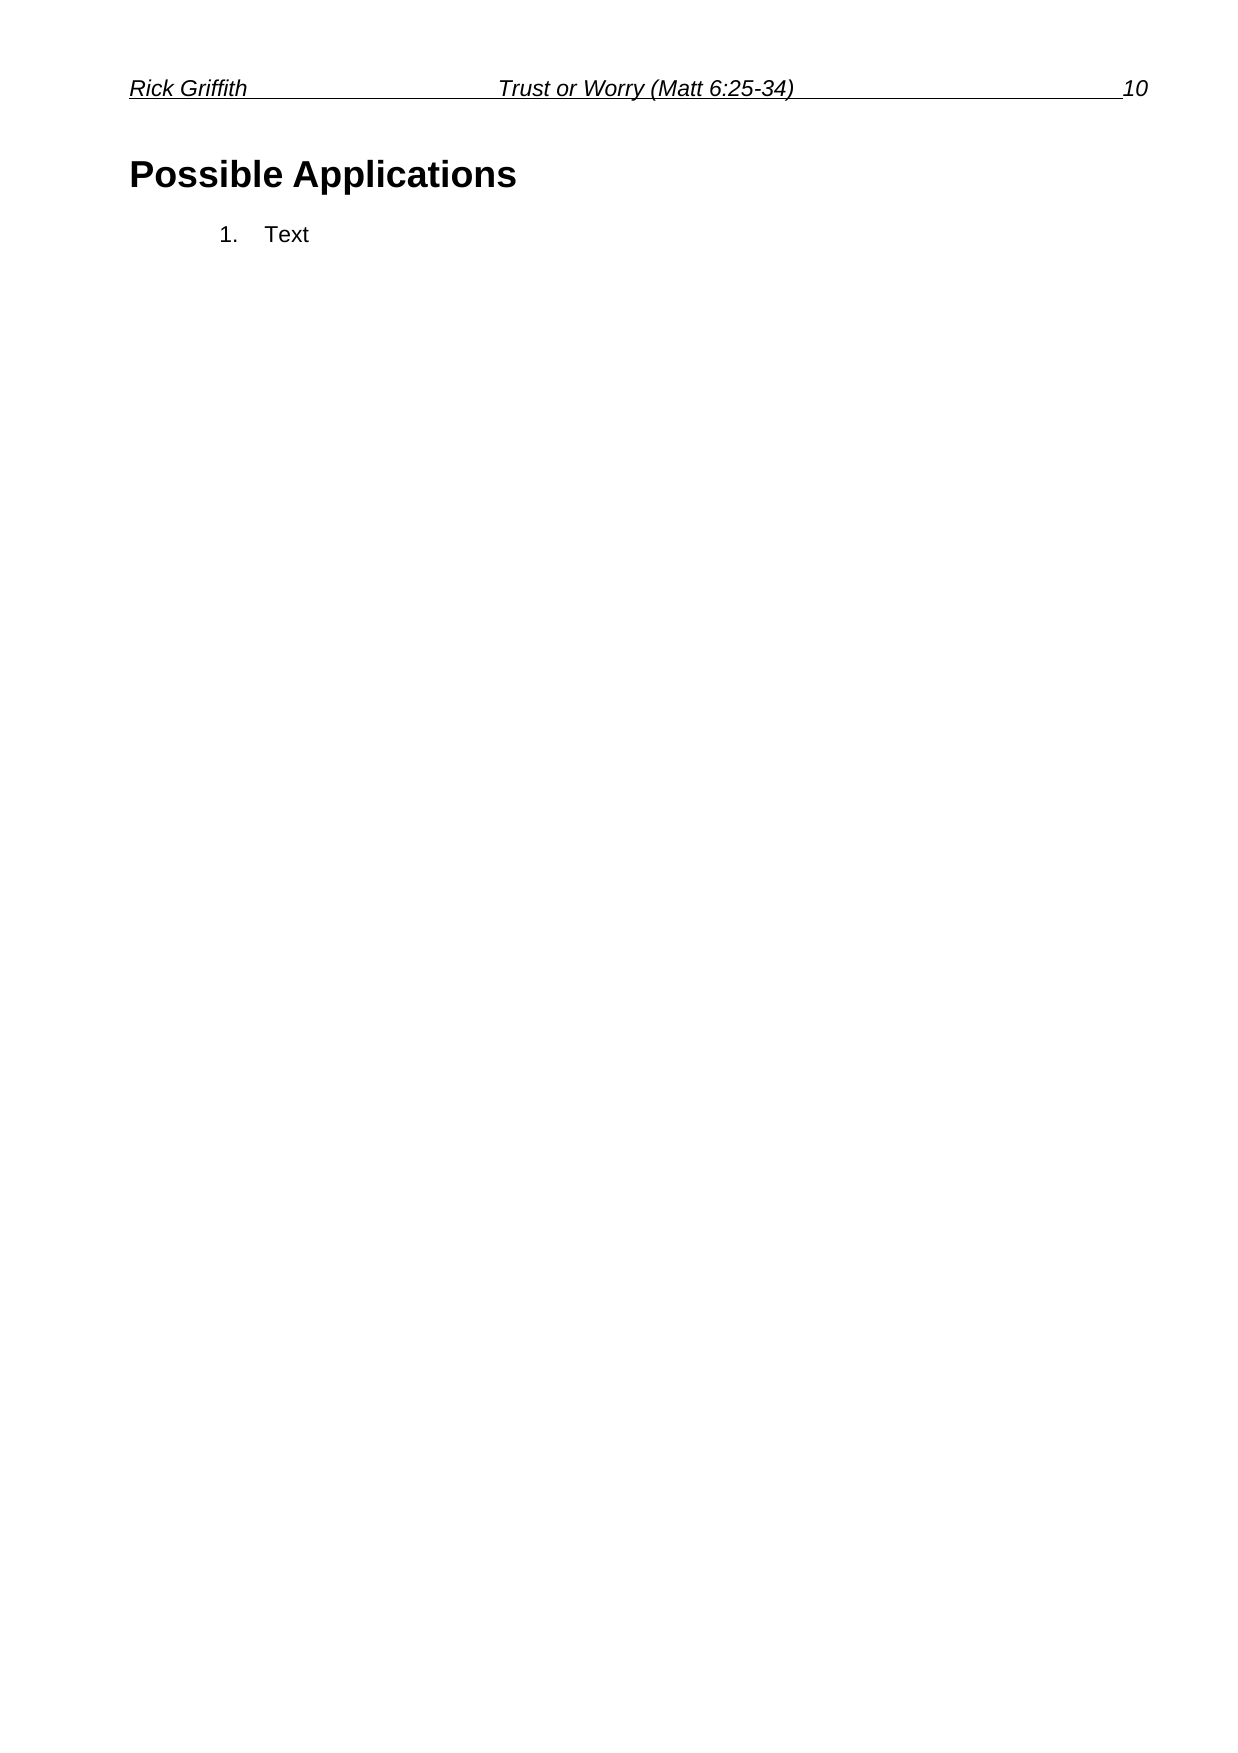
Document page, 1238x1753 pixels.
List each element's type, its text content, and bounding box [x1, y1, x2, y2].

subtitle Possible Applications [129, 153, 1172, 196]
subtitle Text [219, 221, 1172, 247]
